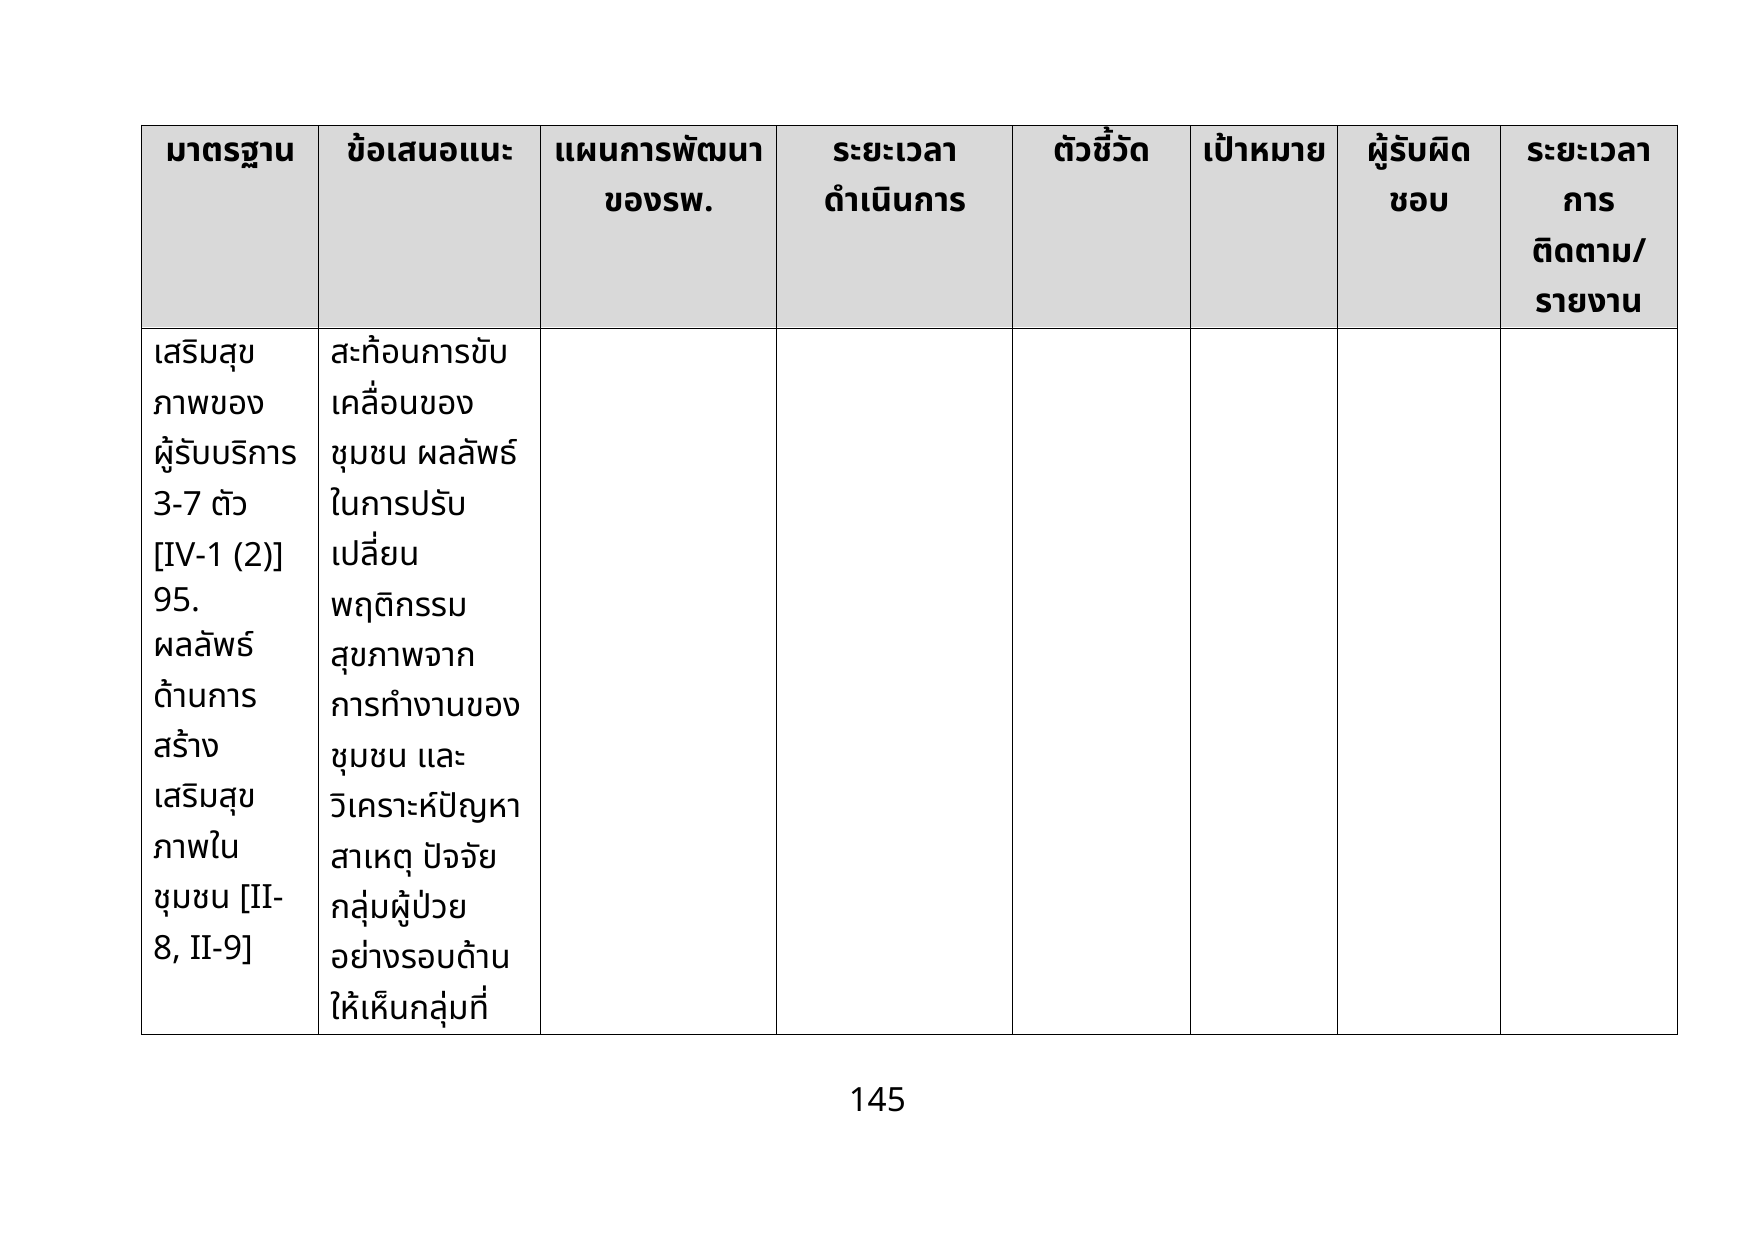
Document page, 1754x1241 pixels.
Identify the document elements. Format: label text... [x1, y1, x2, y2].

table_header ข้อเสนอแนะ [319, 126, 540, 327]
table_cell [777, 329, 1012, 1034]
table_cell [541, 329, 776, 1034]
table_header ระยะเวลาดำเนินการ [777, 126, 1012, 327]
table_cell [1013, 329, 1190, 1034]
table_header แผนการพัฒนาของรพ. [541, 126, 776, 327]
table_header ตัวชี้วัด [1013, 126, 1190, 327]
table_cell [142, 329, 318, 1034]
table_cell [1338, 329, 1500, 1034]
table_header ผู้รับผิดชอบ [1338, 126, 1500, 327]
table_header เป้าหมาย [1191, 126, 1337, 327]
table_header ระยะเวลาการติดตาม/รายงาน [1501, 126, 1677, 327]
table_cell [319, 329, 540, 1034]
table_header มาตรฐาน [142, 126, 318, 327]
table_cell [1501, 329, 1677, 1034]
table_cell [1191, 329, 1337, 1034]
